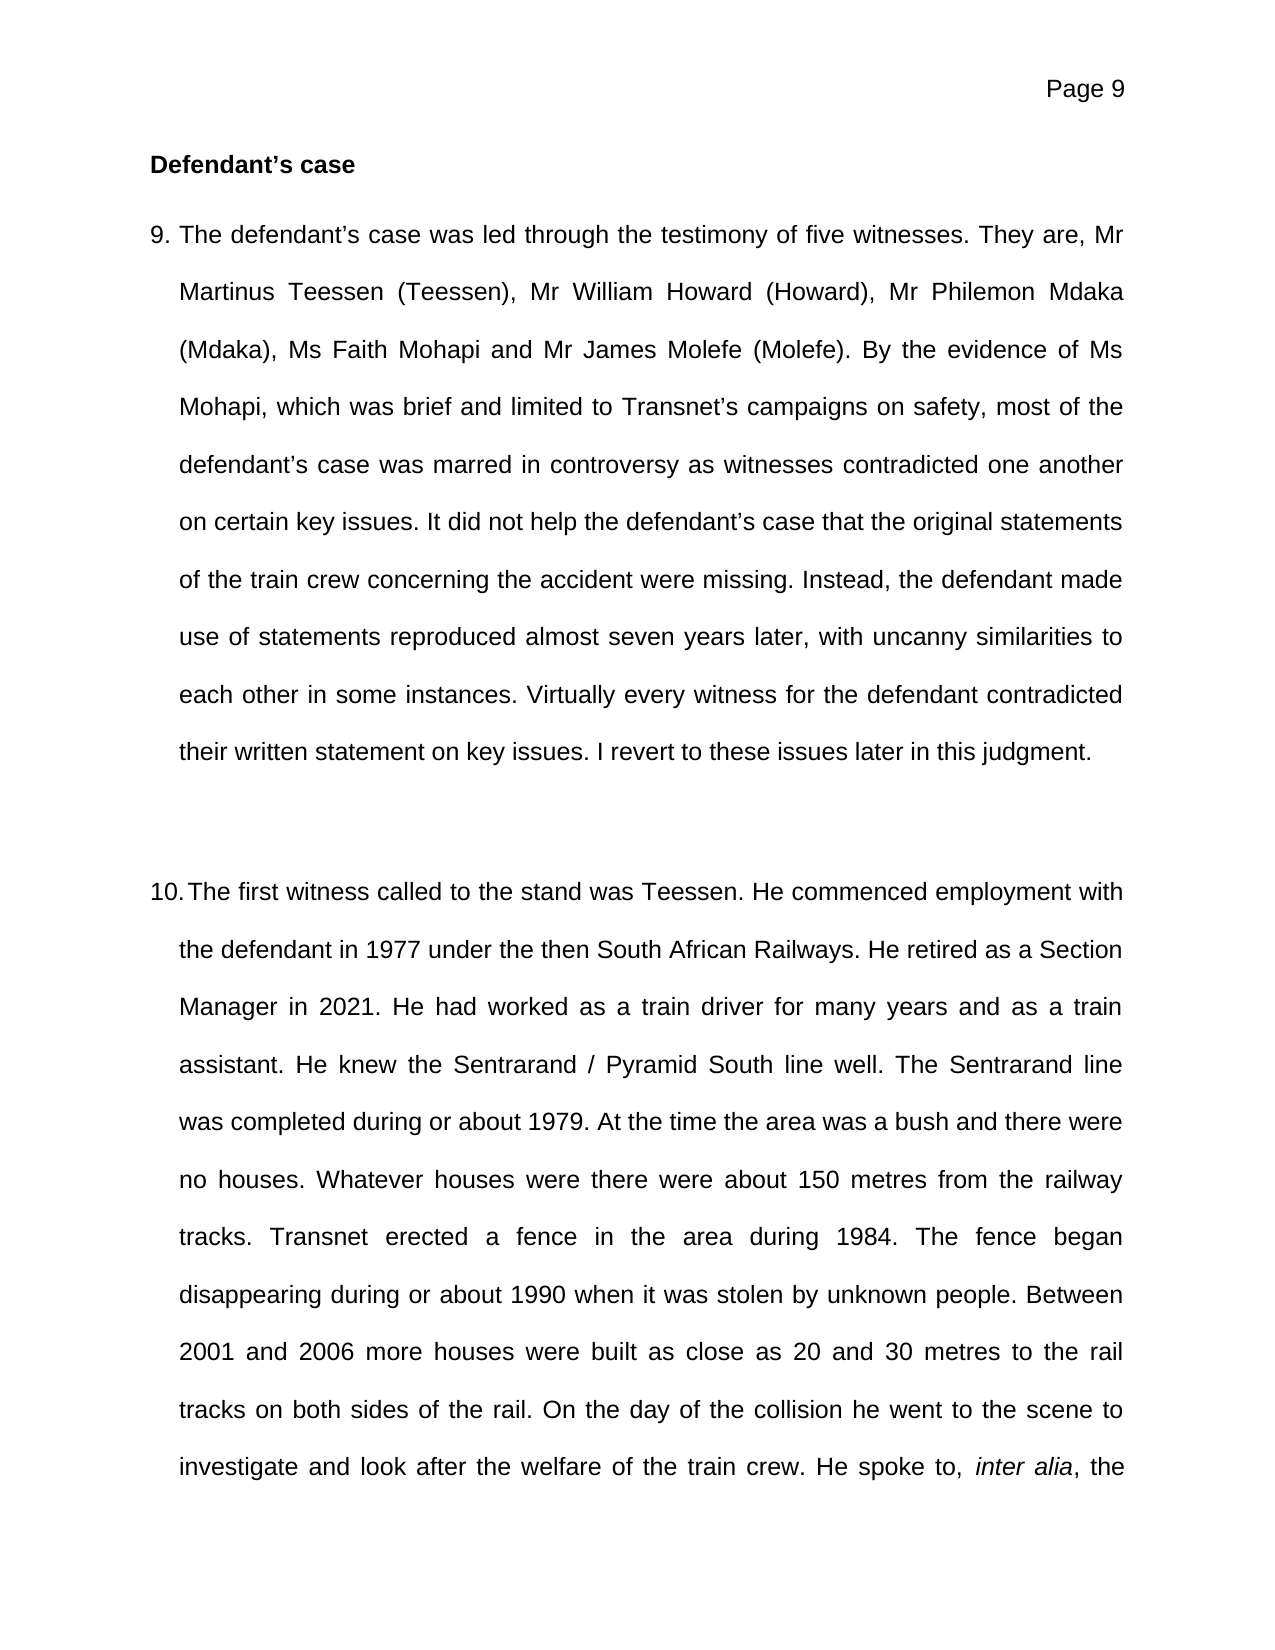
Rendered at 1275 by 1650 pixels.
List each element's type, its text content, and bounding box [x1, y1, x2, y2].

text 9. The defendant’s case was led through the testimony of five witnesses. They are, Mr Martinus Teessen (Teessen), Mr William Howard (Howard), Mr Philemon Mdaka (Mdaka), Ms Faith Mohapi and Mr James Molefe (Molefe). By the evidence of Ms Mohapi, which was brief and limited to Transnet’s campaigns on safety, most of the defendant’s case was marred in controversy as witnesses contradicted one another on certain key issues. It did not help the defendant’s case that the original statements of the train crew concerning the accident were missing. Instead, the defendant made use of statements reproduced almost seven years later, with uncanny similarities to each other in some instances. Virtually every witness for the defendant contradicted their written statement on key issues. I revert to these issues later in this judgment. [150, 220, 1125, 766]
text Defendant’s case [150, 150, 1125, 179]
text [150, 877, 1125, 1481]
